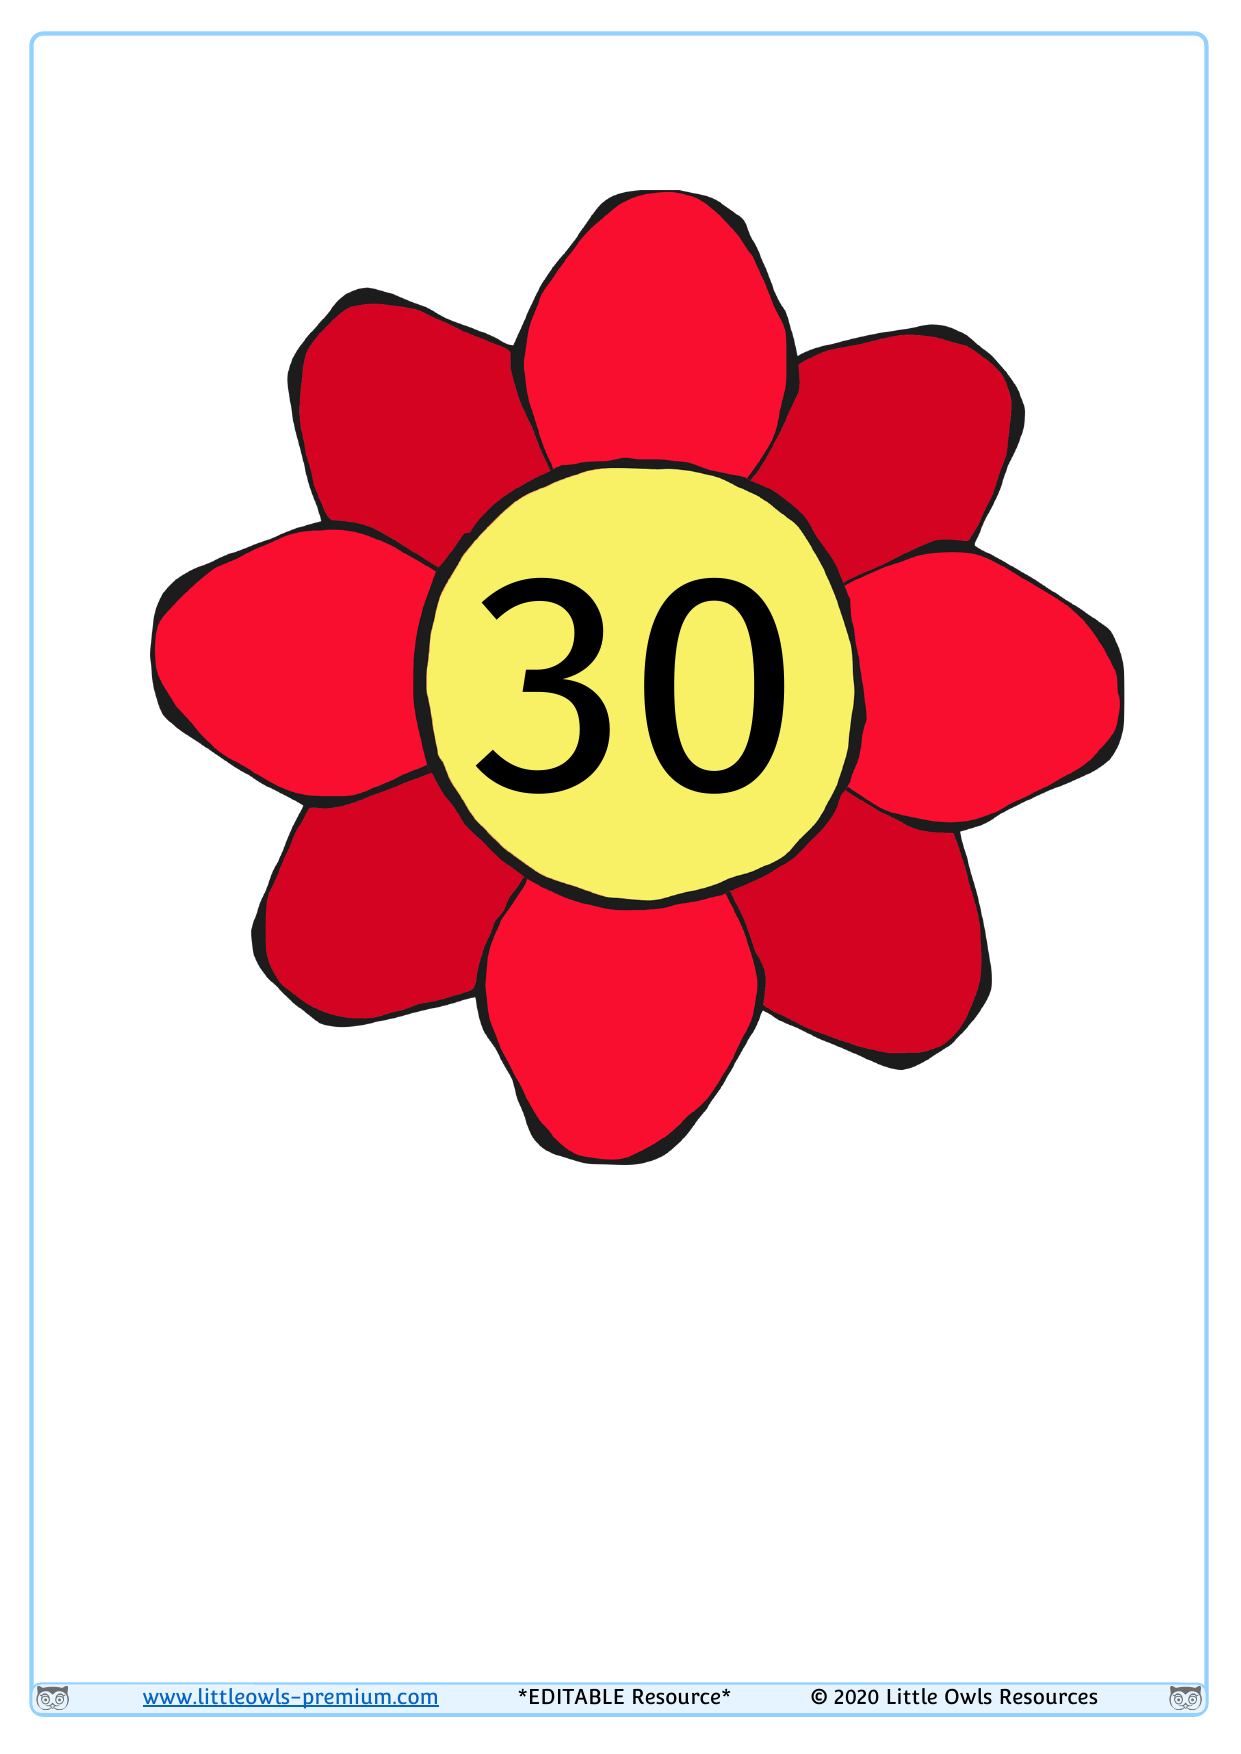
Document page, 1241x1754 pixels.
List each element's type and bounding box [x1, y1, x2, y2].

picture [150, 190, 1125, 1165]
picture [31, 1681, 76, 1717]
picture [1164, 1681, 1209, 1717]
